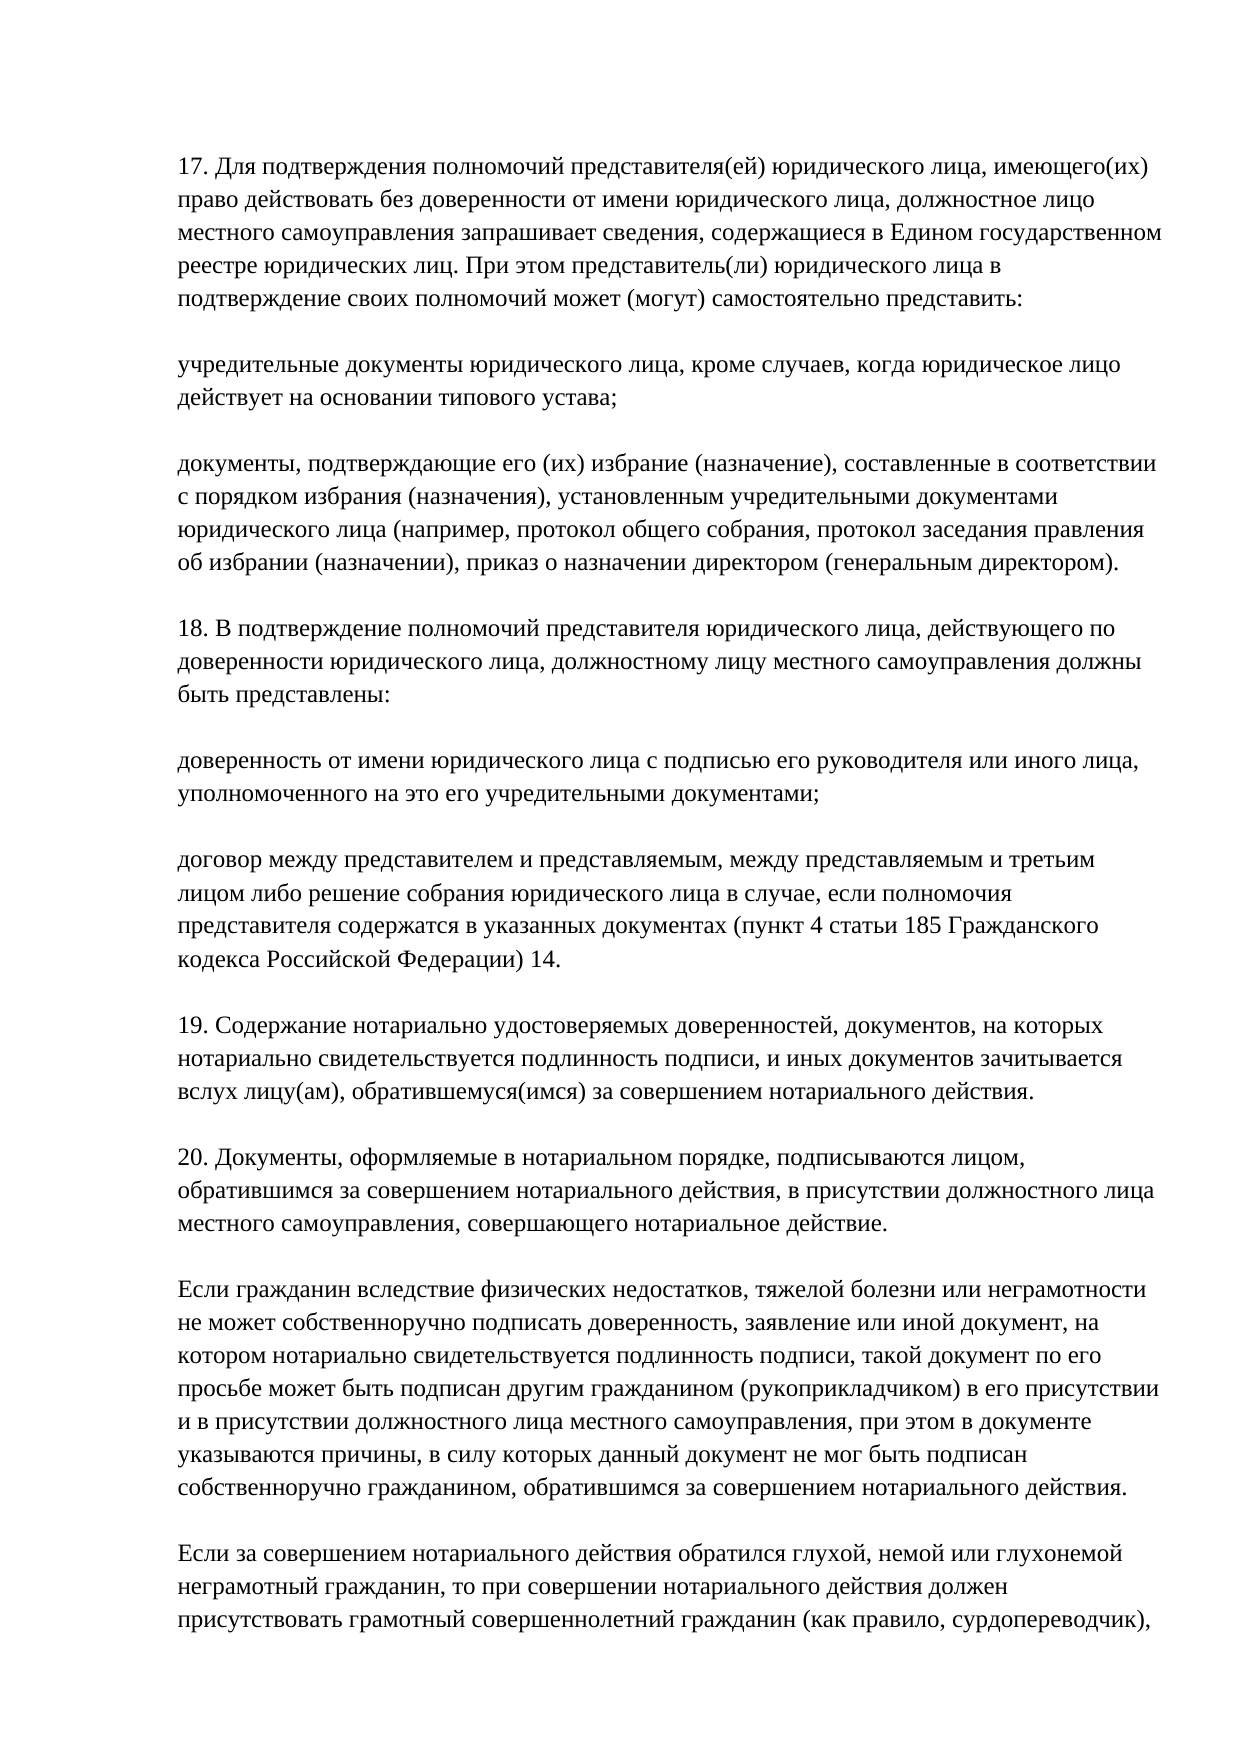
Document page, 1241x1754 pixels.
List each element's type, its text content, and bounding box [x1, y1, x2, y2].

text 20. Документы, оформляемые в нотариальном порядке, подписываются лицом, обратившимся за совершением нотариального действия, в присутствии должностного лица местного самоуправления, совершающего нотариальное действие. [177, 1142, 1167, 1237]
text документы, подтверждающие его (их) избрание (назначение), составленные в соответствии с порядком избрания (назначения), установленным учредительными документами юридического лица (например, протокол общего собрания, протокол заседания правления об избрании (назначении), приказ о назначении директором (генеральным директором). [177, 448, 1167, 576]
text 17. Для подтверждения полномочий представителя(ей) юридического лица, имеющего(их) право действовать без доверенности от имени юридического лица, должностное лицо местного самоуправления запрашивает сведения, содержащиеся в Едином государственном реестре юридических лиц. При этом представитель(ли) юридического лица в подтверждение своих полномочий может (могут) самостоятельно представить: [177, 151, 1167, 312]
text 18. В подтверждение полномочий представителя юридического лица, действующего по доверенности юридического лица, должностному лицу местного самоуправления должны быть представлены: [177, 613, 1167, 708]
text Если гражданин вследствие физических недостатков, тяжелой болезни или неграмотности не может собственноручно подписать доверенность, заявление или иной документ, на котором нотариально свидетельствуется подлинность подписи, такой документ по его просьбе может быть подписан другим гражданином (рукоприкладчиком) в его присутствии и в присутствии должностного лица местного самоуправления, при этом в документе указываются причины, в силу которых данный документ не мог быть подписан собственноручно гражданином, обратившимся за совершением нотариального действия. [177, 1274, 1167, 1501]
text доверенность от имени юридического лица с подписью его руководителя или иного лица, уполномоченного на это его учредительными документами; [177, 746, 1167, 807]
text договор между представителем и представляемым, между представляемым и третьим лицом либо решение собрания юридического лица в случае, если полномочия представителя содержатся в указанных документах (пункт 4 статьи 185 Гражданского кодекса Российской Федерации) 14. [177, 844, 1167, 972]
text 19. Содержание нотариально удостоверяемых доверенностей, документов, на которых нотариально свидетельствуется подлинность подписи, и иных документов зачитывается вслух лицу(ам), обратившемуся(имся) за совершением нотариального действия. [177, 1010, 1167, 1104]
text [177, 1538, 1167, 1633]
text учредительные документы юридического лица, кроме случаев, когда юридическое лицо действует на основании типового устава; [177, 349, 1167, 411]
